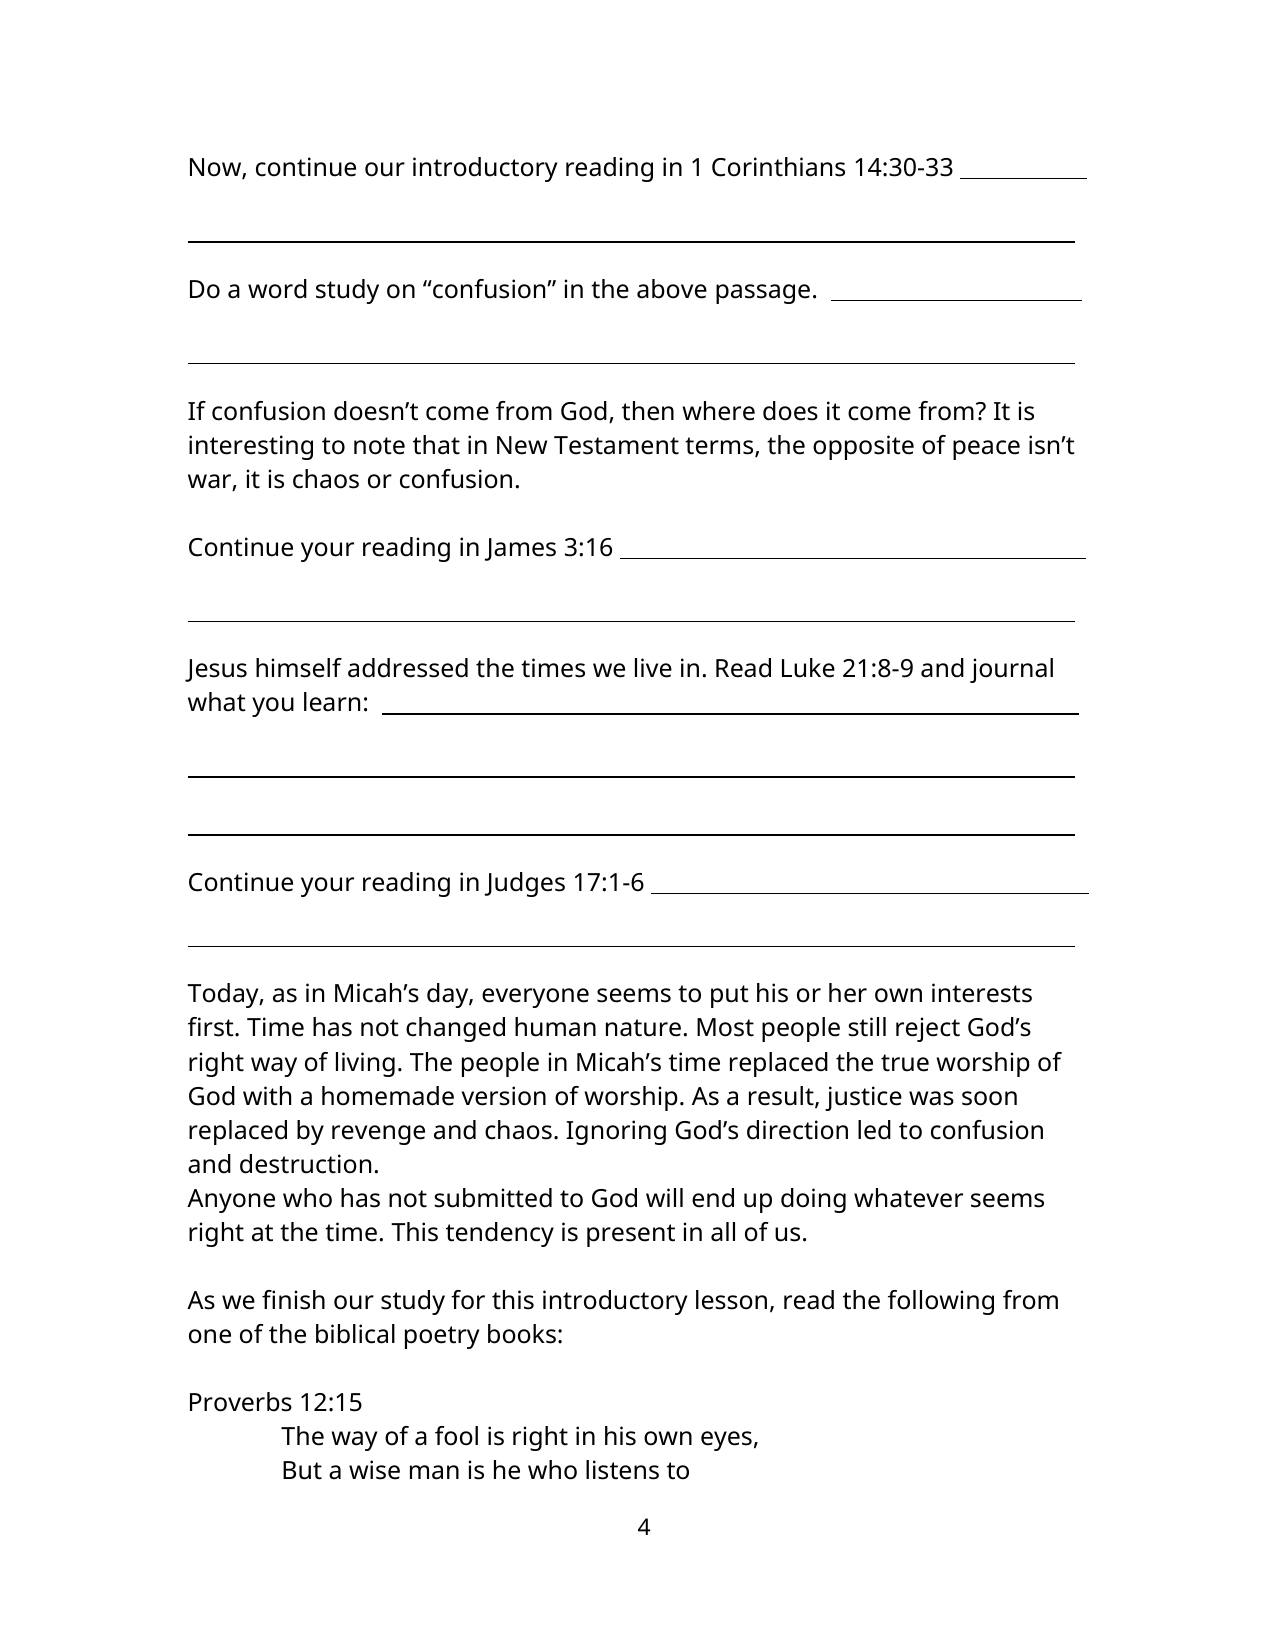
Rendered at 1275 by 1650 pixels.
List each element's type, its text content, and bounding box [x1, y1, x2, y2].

text As we finish our study for this introductory lesson, read the following from one of the biblical poetry books: [187, 1282, 1088, 1350]
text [281, 1418, 772, 1487]
text Anyone who has not submitted to God will end up doing whatever seems right at the time. This tendency is present in all of us. [187, 1180, 1085, 1248]
text Today, as in Micah’s day, everyone seems to put his or her own interests first. Time has not changed human nature. Most people still reject God’s right way of living. The people in Micah’s time replaced the true worship of God with a homemade version of worship. As a result, justice was soon replaced by revenge and chaos. Ignoring God’s direction led to confusion and destruction. [187, 976, 1069, 1180]
text Continue your reading in Judges 17:1-6 [187, 864, 1114, 898]
text Proverbs 12:15 [187, 1384, 1114, 1418]
text Now, continue our introductory reading in 1 Corinthians 14:30-33 [187, 150, 1114, 184]
text Do a word study on “confusion” in the above passage. [187, 271, 1114, 306]
text Continue your reading in James 3:16 [187, 529, 1114, 563]
text Jesus himself addressed the times we live in. Read Luke 21:8-9 and journal what you learn: [187, 651, 1079, 719]
text If confusion doesn’t come from God, then where does it come from? It is interesting to note that in New Testament terms, the opposite of peace isn’t war, it is chaos or confusion. [187, 393, 1085, 495]
